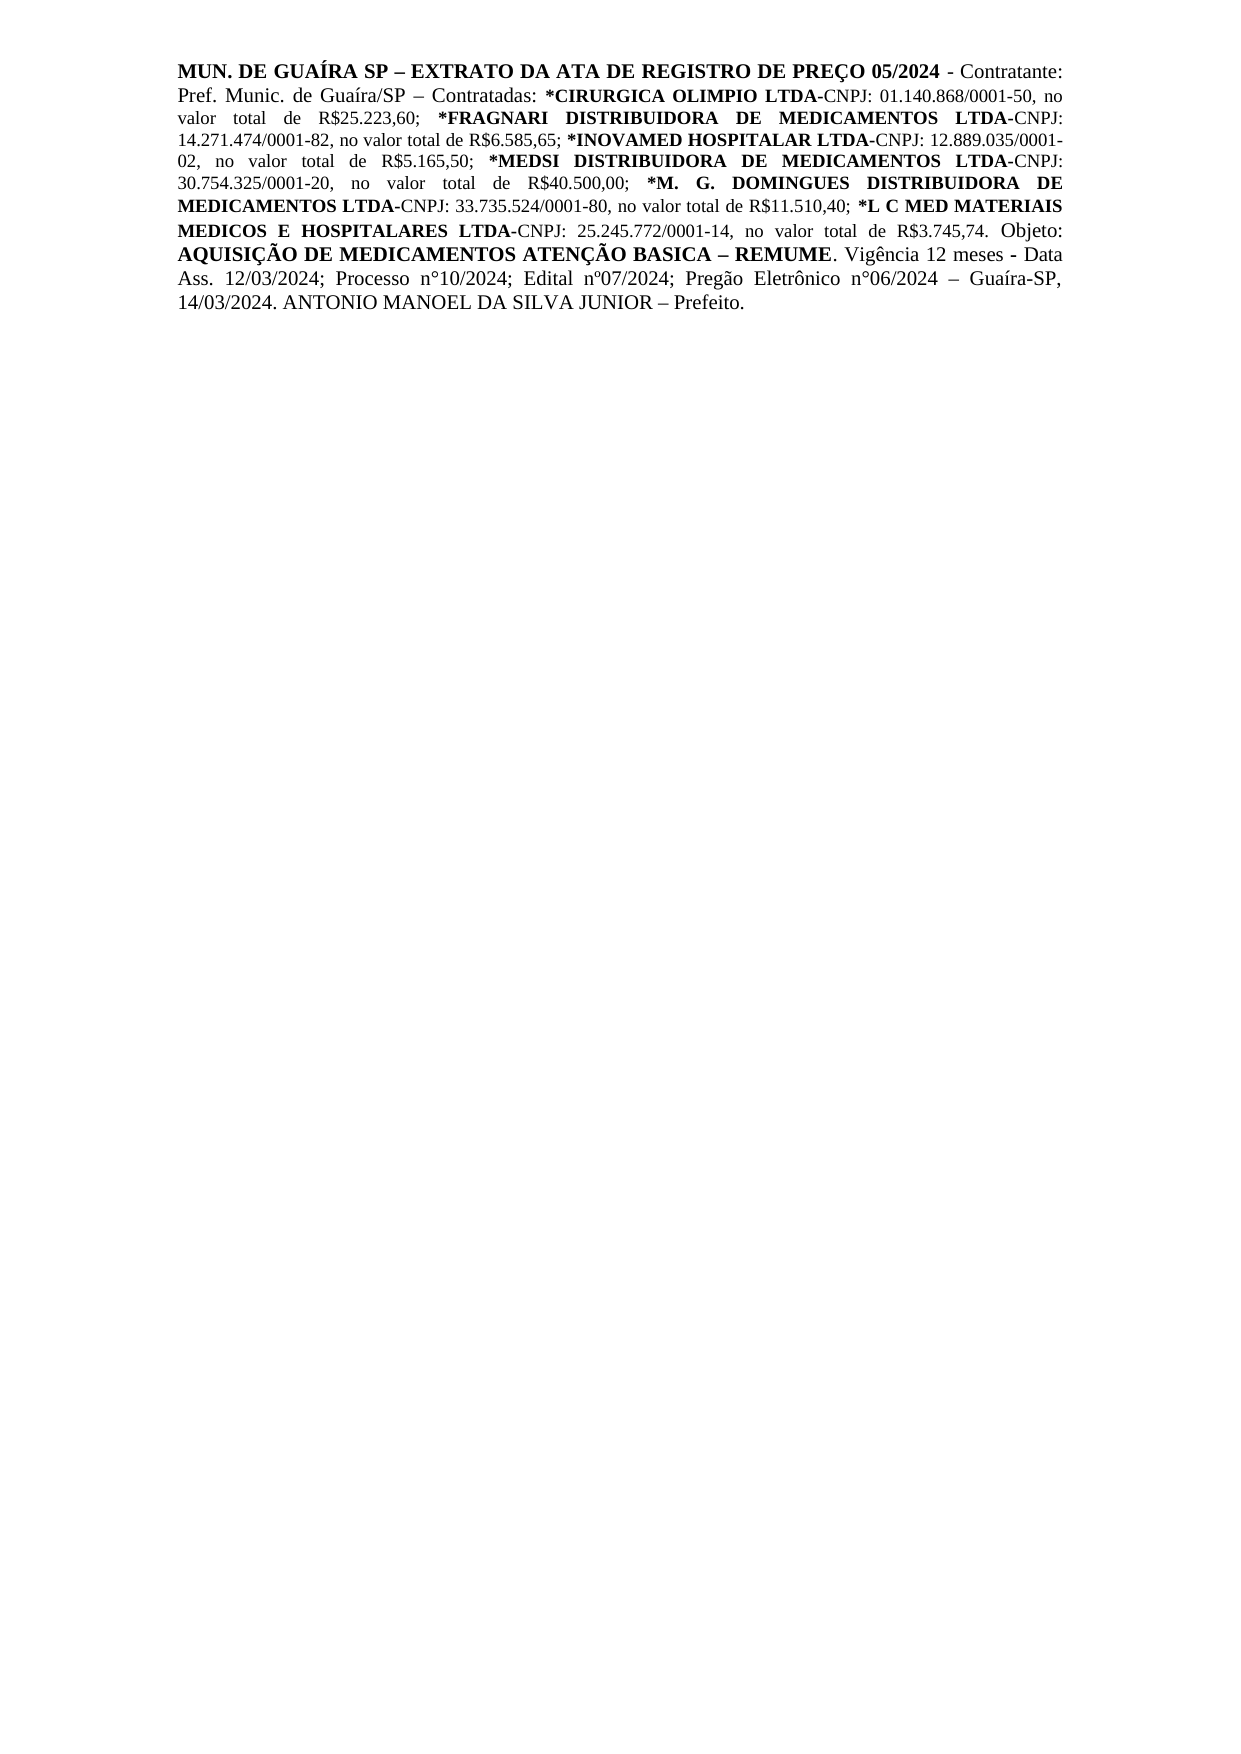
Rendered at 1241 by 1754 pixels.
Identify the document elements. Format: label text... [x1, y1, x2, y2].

text MUN. DE GUAÍRA SP – EXTRATO DA ATA DE REGISTRO DE PREÇO 05/2024 - Contratante: Pref. Munic. de Guaíra/SP – Contratadas: *CIRURGICA OLIMPIO LTDA-CNPJ: 01.140.868/0001-50, no valor total de R$25.223,60; *FRAGNARI DISTRIBUIDORA DE MEDICAMENTOS LTDA-CNPJ: 14.271.474/0001-82, no valor total de R$6.585,65; *INOVAMED HOSPITALAR LTDA-CNPJ: 12.889.035/0001-02, no valor total de R$5.165,50; *MEDSI DISTRIBUIDORA DE MEDICAMENTOS LTDA-CNPJ: 30.754.325/0001-20, no valor total de R$40.500,00; *M. G. DOMINGUES DISTRIBUIDORA DE MEDICAMENTOS LTDA-CNPJ: 33.735.524/0001-80, no valor total de R$11.510,40; *L C MED MATERIAIS MEDICOS E HOSPITALARES LTDA-CNPJ: 25.245.772/0001-14, no valor total de R$3.745,74. Objeto: AQUISIÇÃO DE MEDICAMENTOS ATENÇÃO BASICA – REMUME. Vigência 12 meses - Data Ass. 12/03/2024; Processo n°10/2024; Edital nº07/2024; Pregão Eletrônico n°06/2024 – Guaíra-SP, 14/03/2024. ANTONIO MANOEL DA SILVA JUNIOR – Prefeito. [177, 59, 1063, 314]
